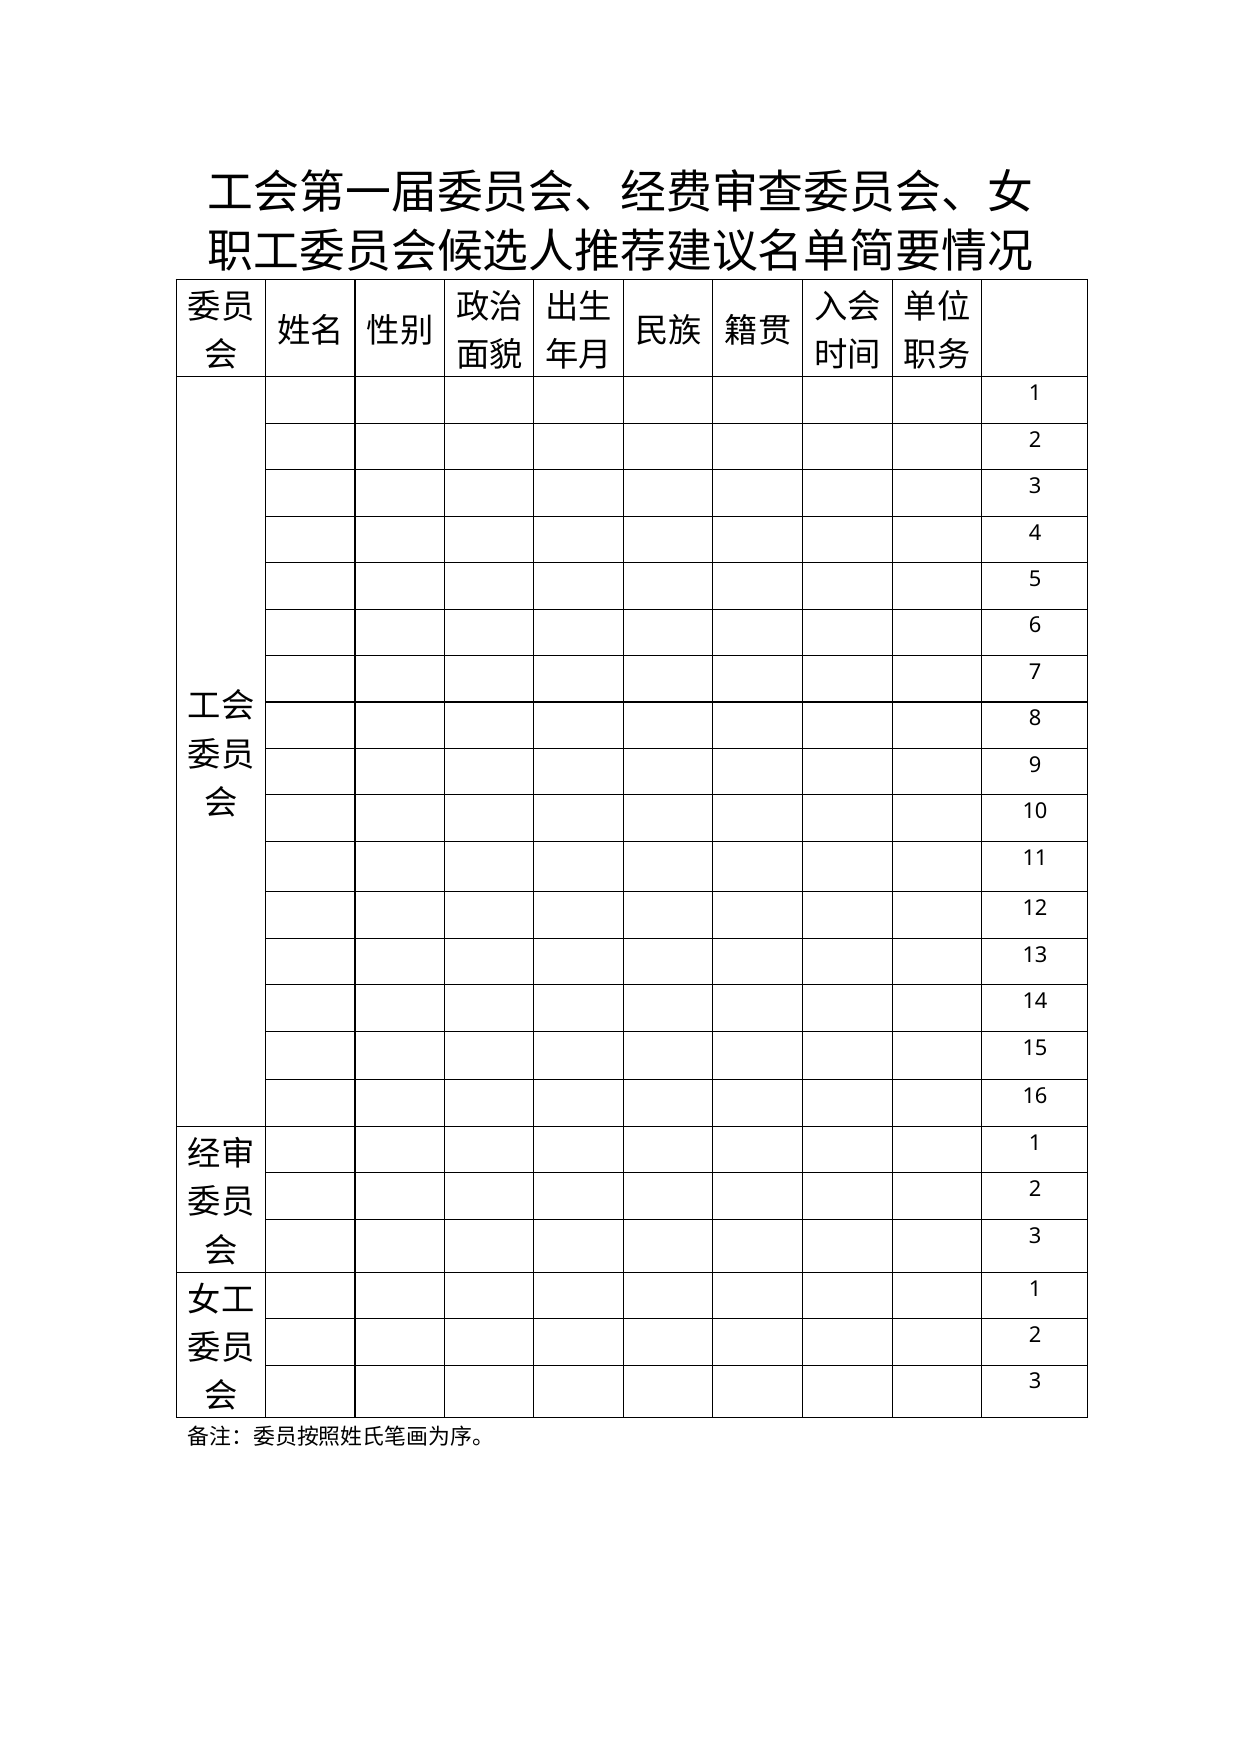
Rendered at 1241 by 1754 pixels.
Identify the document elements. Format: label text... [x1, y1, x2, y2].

table_cell 16 [982, 1080, 1087, 1126]
table_cell [445, 939, 533, 984]
table_cell [445, 470, 533, 516]
table_cell [893, 517, 981, 562]
table_cell [266, 424, 354, 469]
table_cell [356, 470, 444, 516]
table_cell [356, 703, 444, 748]
table_cell [803, 1366, 892, 1417]
table_cell [445, 892, 533, 938]
table_cell 女工委员会 [177, 1273, 265, 1417]
table_cell 1 [982, 1273, 1087, 1318]
table_cell [534, 1127, 623, 1172]
table_cell [534, 1273, 623, 1318]
table_cell 工会委员会 [177, 377, 265, 1126]
table_cell [713, 1127, 802, 1172]
table_cell [893, 1319, 981, 1364]
table_cell [803, 1319, 892, 1364]
table_cell 14 [982, 985, 1087, 1031]
table_cell [713, 377, 802, 423]
table_cell [356, 424, 444, 469]
table_header 委员会 [177, 280, 265, 376]
table_cell [713, 892, 802, 938]
table_cell [266, 842, 354, 891]
table_cell [534, 424, 623, 469]
table_cell [713, 563, 802, 608]
table_cell [534, 939, 623, 984]
table_cell [356, 517, 444, 562]
table_cell [624, 656, 712, 701]
table_header 姓名 [266, 280, 354, 376]
table_cell [803, 985, 892, 1031]
table_cell [893, 610, 981, 655]
table_cell [803, 610, 892, 655]
table_cell 2 [982, 1319, 1087, 1364]
table_cell [713, 1220, 802, 1272]
table_cell [893, 1273, 981, 1318]
table_cell [356, 1032, 444, 1079]
table_cell [893, 1220, 981, 1272]
table_cell [356, 1273, 444, 1318]
table_cell [713, 424, 802, 469]
table_cell [624, 892, 712, 938]
table_cell [713, 1032, 802, 1079]
table_cell [893, 749, 981, 794]
table_cell [624, 1220, 712, 1272]
table_header 政治面貌 [445, 280, 533, 376]
table_cell [803, 1080, 892, 1126]
table_cell [624, 1080, 712, 1126]
table_cell [534, 563, 623, 608]
table_cell [445, 749, 533, 794]
table_cell [803, 892, 892, 938]
table_cell [624, 795, 712, 841]
table_cell [713, 1080, 802, 1126]
table_cell [266, 985, 354, 1031]
table_cell [803, 939, 892, 984]
table_cell 4 [982, 517, 1087, 562]
table_cell [445, 424, 533, 469]
table_cell 1 [982, 377, 1087, 423]
table_cell [803, 795, 892, 841]
table_cell [534, 1319, 623, 1364]
table_cell [803, 656, 892, 701]
table_cell [624, 1319, 712, 1364]
table_cell [266, 1319, 354, 1364]
table_cell [266, 1366, 354, 1417]
table_cell [266, 563, 354, 608]
table_cell 13 [982, 939, 1087, 984]
table_cell [624, 939, 712, 984]
table_cell [893, 656, 981, 701]
table_cell [266, 470, 354, 516]
table_cell [534, 1220, 623, 1272]
table_cell [445, 610, 533, 655]
table_cell [266, 1173, 354, 1219]
table_cell [445, 1032, 533, 1079]
table_cell [803, 377, 892, 423]
table_cell [266, 749, 354, 794]
table_cell [624, 517, 712, 562]
table_cell [534, 377, 623, 423]
table_cell [624, 1032, 712, 1079]
table_cell [356, 795, 444, 841]
table_cell [266, 892, 354, 938]
table_cell [893, 1080, 981, 1126]
table_cell [624, 563, 712, 608]
table_cell [445, 1080, 533, 1126]
table_cell [266, 795, 354, 841]
table_cell [266, 1127, 354, 1172]
table_cell [534, 842, 623, 891]
table_cell [893, 470, 981, 516]
table_cell [893, 1127, 981, 1172]
table_cell [356, 1127, 444, 1172]
table_cell [803, 1173, 892, 1219]
table_cell [356, 656, 444, 701]
table_cell [893, 1366, 981, 1417]
table_cell [893, 563, 981, 608]
table_cell [445, 517, 533, 562]
table_cell [266, 517, 354, 562]
table_cell [266, 1220, 354, 1272]
table_header 出生年月 [534, 280, 623, 376]
table_cell [356, 610, 444, 655]
table_header 入会时间 [803, 280, 892, 376]
table_cell [266, 656, 354, 701]
table_cell [356, 985, 444, 1031]
table_cell [356, 1173, 444, 1219]
table_cell [624, 1127, 712, 1172]
table_cell [713, 939, 802, 984]
table_cell [445, 703, 533, 748]
table_cell 15 [982, 1032, 1087, 1079]
table_cell [803, 1032, 892, 1079]
table_header 单位职务 [893, 280, 981, 376]
table_cell [445, 1319, 533, 1364]
table_cell [445, 1366, 533, 1417]
table_cell [624, 842, 712, 891]
table_cell 1 [982, 1127, 1087, 1172]
table_cell [445, 656, 533, 701]
table_cell [356, 939, 444, 984]
table_cell [356, 1366, 444, 1417]
table_cell [445, 1127, 533, 1172]
table_cell [445, 842, 533, 891]
table_cell [624, 610, 712, 655]
table_cell 2 [982, 424, 1087, 469]
table_cell [713, 1173, 802, 1219]
table_cell [445, 985, 533, 1031]
text 工会第一届委员会、经费审查委员会、女职工委员会候选人推荐建议名单简要情况 [187, 162, 1053, 279]
table_cell [713, 470, 802, 516]
table_cell [534, 1173, 623, 1219]
table_header 性别 [356, 280, 444, 376]
table_cell [624, 985, 712, 1031]
table_cell [534, 985, 623, 1031]
table_cell [445, 377, 533, 423]
table_cell 3 [982, 470, 1087, 516]
table_cell [893, 377, 981, 423]
table_cell [713, 749, 802, 794]
table_cell [266, 1032, 354, 1079]
table_cell [534, 1366, 623, 1417]
table_cell 9 [982, 749, 1087, 794]
table_cell [803, 1220, 892, 1272]
table_cell [534, 470, 623, 516]
table_cell 6 [982, 610, 1087, 655]
table_cell [356, 563, 444, 608]
table_cell [803, 517, 892, 562]
table_cell [893, 424, 981, 469]
table_cell [445, 563, 533, 608]
table_cell [356, 1220, 444, 1272]
table_cell [445, 795, 533, 841]
text 备注：委员按照姓氏笔画为序。 [187, 1418, 1053, 1451]
table_cell [803, 749, 892, 794]
table_cell [266, 703, 354, 748]
table_cell [624, 424, 712, 469]
table_cell 3 [982, 1220, 1087, 1272]
table_cell [356, 377, 444, 423]
table_cell 3 [982, 1366, 1087, 1417]
table_cell 5 [982, 563, 1087, 608]
table_cell [893, 795, 981, 841]
table_cell [534, 1032, 623, 1079]
table_cell [893, 939, 981, 984]
table_cell [893, 703, 981, 748]
table_cell [266, 610, 354, 655]
table_cell [893, 1032, 981, 1079]
table_cell [713, 842, 802, 891]
table_cell [713, 985, 802, 1031]
table_cell [803, 470, 892, 516]
table_cell [624, 377, 712, 423]
table_cell [713, 1366, 802, 1417]
table_cell [445, 1220, 533, 1272]
table_cell [534, 517, 623, 562]
table_cell 经审委员会 [177, 1127, 265, 1272]
table_cell [713, 1319, 802, 1364]
table_cell [624, 749, 712, 794]
table_cell 2 [982, 1173, 1087, 1219]
table_cell [893, 892, 981, 938]
table_cell [713, 795, 802, 841]
table_cell [713, 610, 802, 655]
table_cell [534, 610, 623, 655]
table_cell [803, 424, 892, 469]
table_cell [803, 842, 892, 891]
table_cell 7 [982, 656, 1087, 701]
table_cell [445, 1173, 533, 1219]
table_cell 11 [982, 842, 1087, 891]
table_header 民族 [624, 280, 712, 376]
table_cell [713, 1273, 802, 1318]
table_cell [534, 656, 623, 701]
table_cell 8 [982, 703, 1087, 748]
table_cell [534, 892, 623, 938]
table_cell [713, 703, 802, 748]
table_cell 12 [982, 892, 1087, 938]
table_cell [803, 703, 892, 748]
table_cell [893, 1173, 981, 1219]
table_cell [624, 1173, 712, 1219]
table_cell [534, 749, 623, 794]
table_cell [266, 377, 354, 423]
table_cell [624, 470, 712, 516]
table_cell [266, 939, 354, 984]
table_header [982, 280, 1087, 376]
table_cell [803, 563, 892, 608]
table_cell [534, 795, 623, 841]
table_cell [266, 1080, 354, 1126]
table_cell [893, 842, 981, 891]
table_cell [803, 1127, 892, 1172]
table_cell [803, 1273, 892, 1318]
table_cell [356, 1319, 444, 1364]
table_header 籍贯 [713, 280, 802, 376]
table_cell [356, 842, 444, 891]
table_cell [624, 1273, 712, 1318]
table_cell [356, 1080, 444, 1126]
table_cell [713, 517, 802, 562]
table_cell [624, 1366, 712, 1417]
table_cell [893, 985, 981, 1031]
table_cell [624, 703, 712, 748]
table_cell 10 [982, 795, 1087, 841]
table_cell [534, 703, 623, 748]
table_cell [445, 1273, 533, 1318]
table_cell [266, 1273, 354, 1318]
table_cell [534, 1080, 623, 1126]
table_cell [356, 749, 444, 794]
table_cell [713, 656, 802, 701]
table_cell [356, 892, 444, 938]
